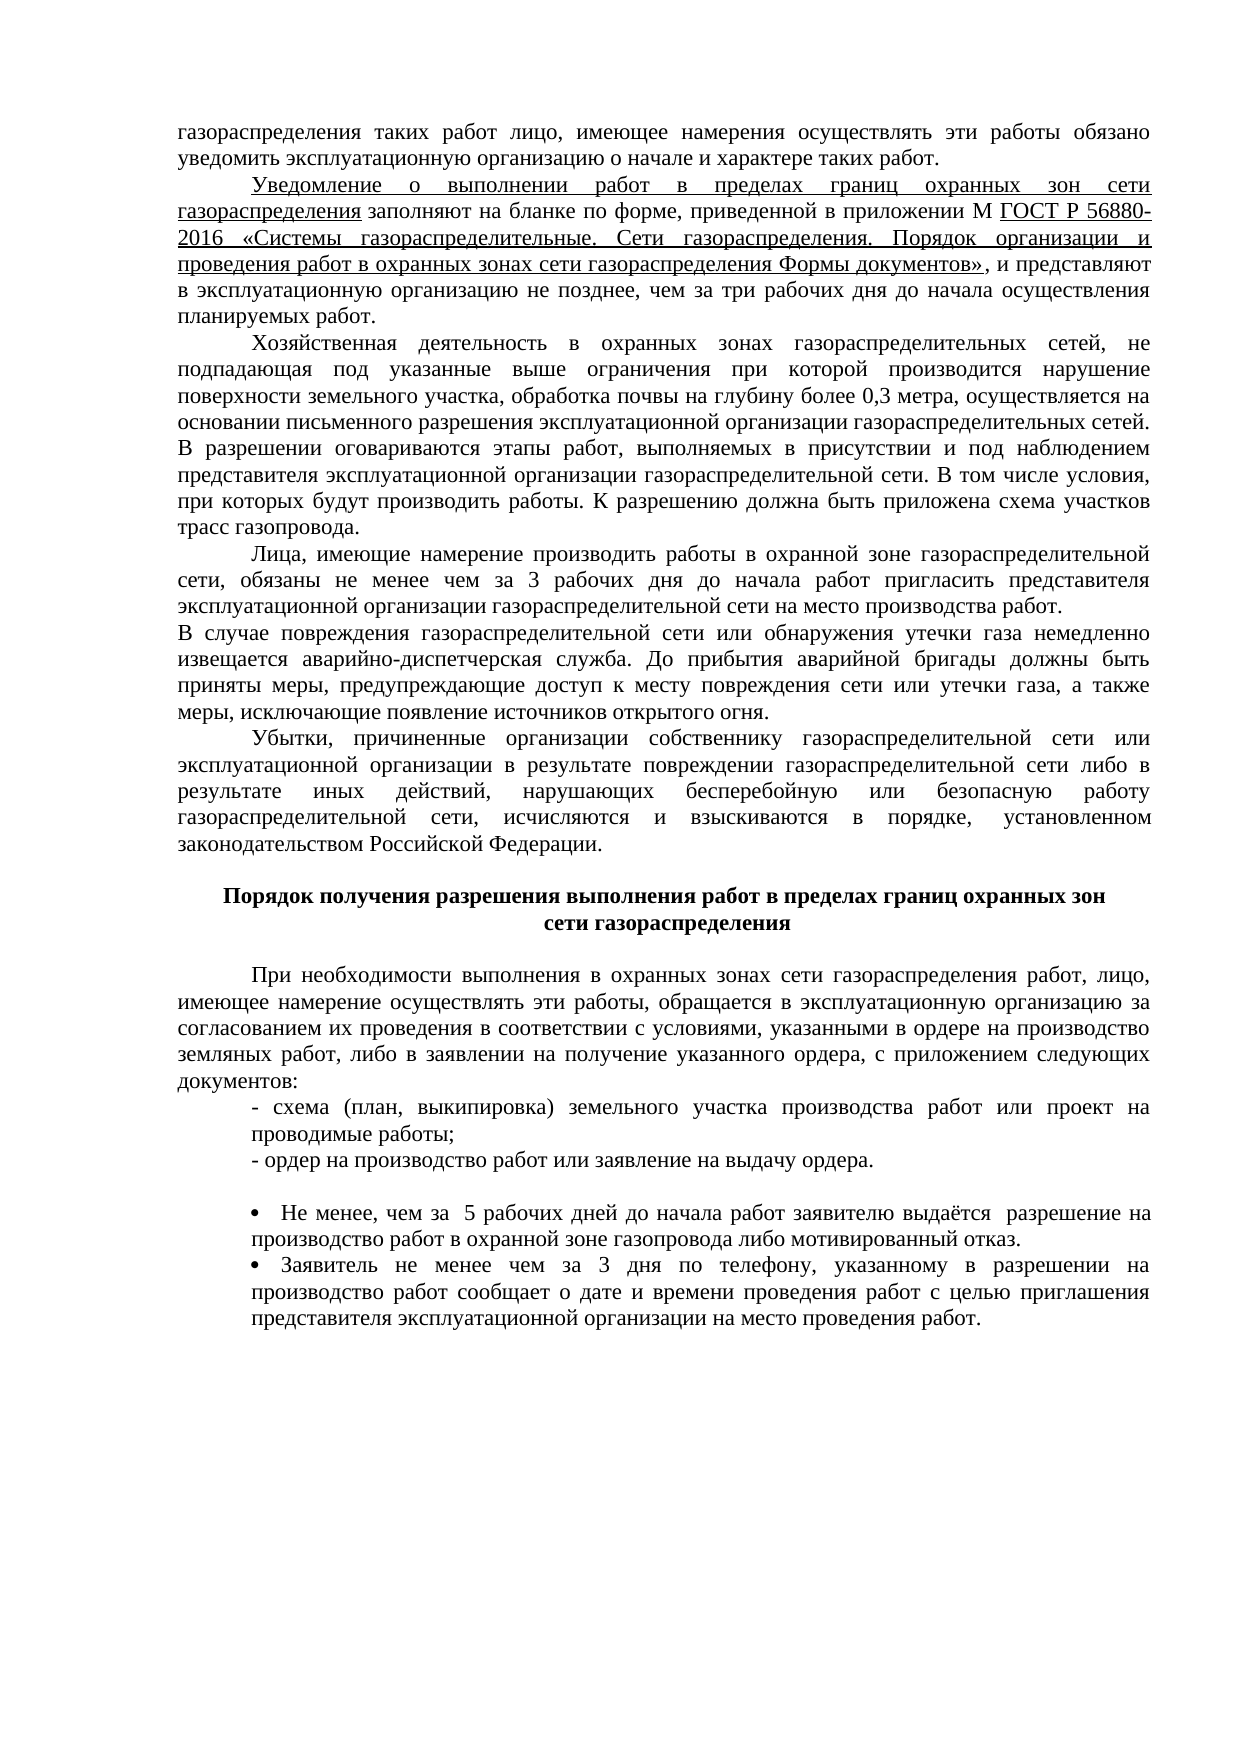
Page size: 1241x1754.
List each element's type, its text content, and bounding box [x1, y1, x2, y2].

text Порядок получения разрешения выполнения работ в пределах границ охранных зон [177, 882, 1152, 909]
list Не менее, чем за 5 рабочих дней до начала работ заявителю выдаётся разрешение на производство работ в охранной зоне газопровода либо мотивированный отказ. [251, 1199, 1152, 1251]
list Заявитель не менее чем за 3 дня по телефону, указанному в разрешении на производство работ сообщает о дате и времени проведения работ с целью приглашения представителя эксплуатационной организации на место проведения работ. [251, 1251, 1152, 1330]
text Уведомление о выполнении работ в пределах границ охранных зон сети газораспределения заполняют на бланке по форме, приведенной в приложении М ГОСТ Р 56880-2016 «Системы газораспределительные. Сети газораспределения. Порядок организации и проведения работ в охранных зонах сети газораспределения Формы документов», и представляют в эксплуатационную организацию не позднее, чем за три рабочих дня до начала осуществления планируемых работ. [177, 247, 1152, 329]
text Хозяйственная деятельность в охранных зонах газораспределительных сетей, не подпадающая под указанные выше ограничения при которой производится нарушение поверхности земельного участка, обработка почвы на глубину более 0,3 метра, осуществляется на основании письменного разрешения эксплуатационной организации газораспределительных сетей. [177, 329, 1152, 434]
text При необходимости выполнения в охранных зонах сети газораспределения работ, лицо, имеющее намерение осуществлять эти работы, обращается в эксплуатационную организацию за согласованием их проведения в соответствии с условиями, указанными в ордере на производство земляных работ, либо в заявлении на получение указанного ордера, с приложением следующих документов: [177, 961, 1152, 1093]
text - схема (план, выкипировка) земельного участка производства работ или проект на проводимые работы; - ордер на производство работ или заявление на выдачу ордера. [251, 1093, 1152, 1172]
text Уведомление о выполнении работ в пределах границ охранных зон сети газораспределения заполняют на бланке по форме, приведенной в приложении М ГОСТ Р 56880-2016 «Системы газораспределительные. Сети газораспределения. Порядок организации и проведения работ в охранных зонах сети газораспределения Формы документов», и представляют в эксплуатационную организацию не позднее, чем за три рабочих дня до начала осуществления планируемых работ. [177, 171, 1152, 246]
text Убытки, причиненные организации собственнику газораспределительной сети или эксплуатационной организации в результате повреждении газораспределительной сети либо в результате иных действий, нарушающих бесперебойную или безопасную работу газораспределительной сети, исчисляются и взыскиваются в порядке, установленном законодательством Российской Федерации. [177, 724, 1152, 856]
text В разрешении оговариваются этапы работ, выполняемых в присутствии и под наблюдением представителя эксплуатационной организации газораспределительной сети. В том числе условия, при которых будут производить работы. К разрешению должна быть приложена схема участков трасс газопровода. [177, 434, 1152, 540]
text сети газораспределения [177, 909, 1152, 935]
text Лица, имеющие намерение производить работы в охранной зоне газораспределительной сети, обязаны не менее чем за 3 рабочих дня до начала работ пригласить представителя эксплуатационной организации газораспределительной сети на место производства работ. [177, 540, 1152, 619]
text В случае повреждения газораспределительной сети или обнаружения утечки газа немедленно извещается аварийно-диспетчерская служба. До прибытия аварийной бригады должны быть приняты меры, предупреждающие доступ к месту повреждения сети или утечки газа, а также меры, исключающие появление источников открытого огня. [177, 619, 1152, 724]
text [177, 118, 1152, 171]
